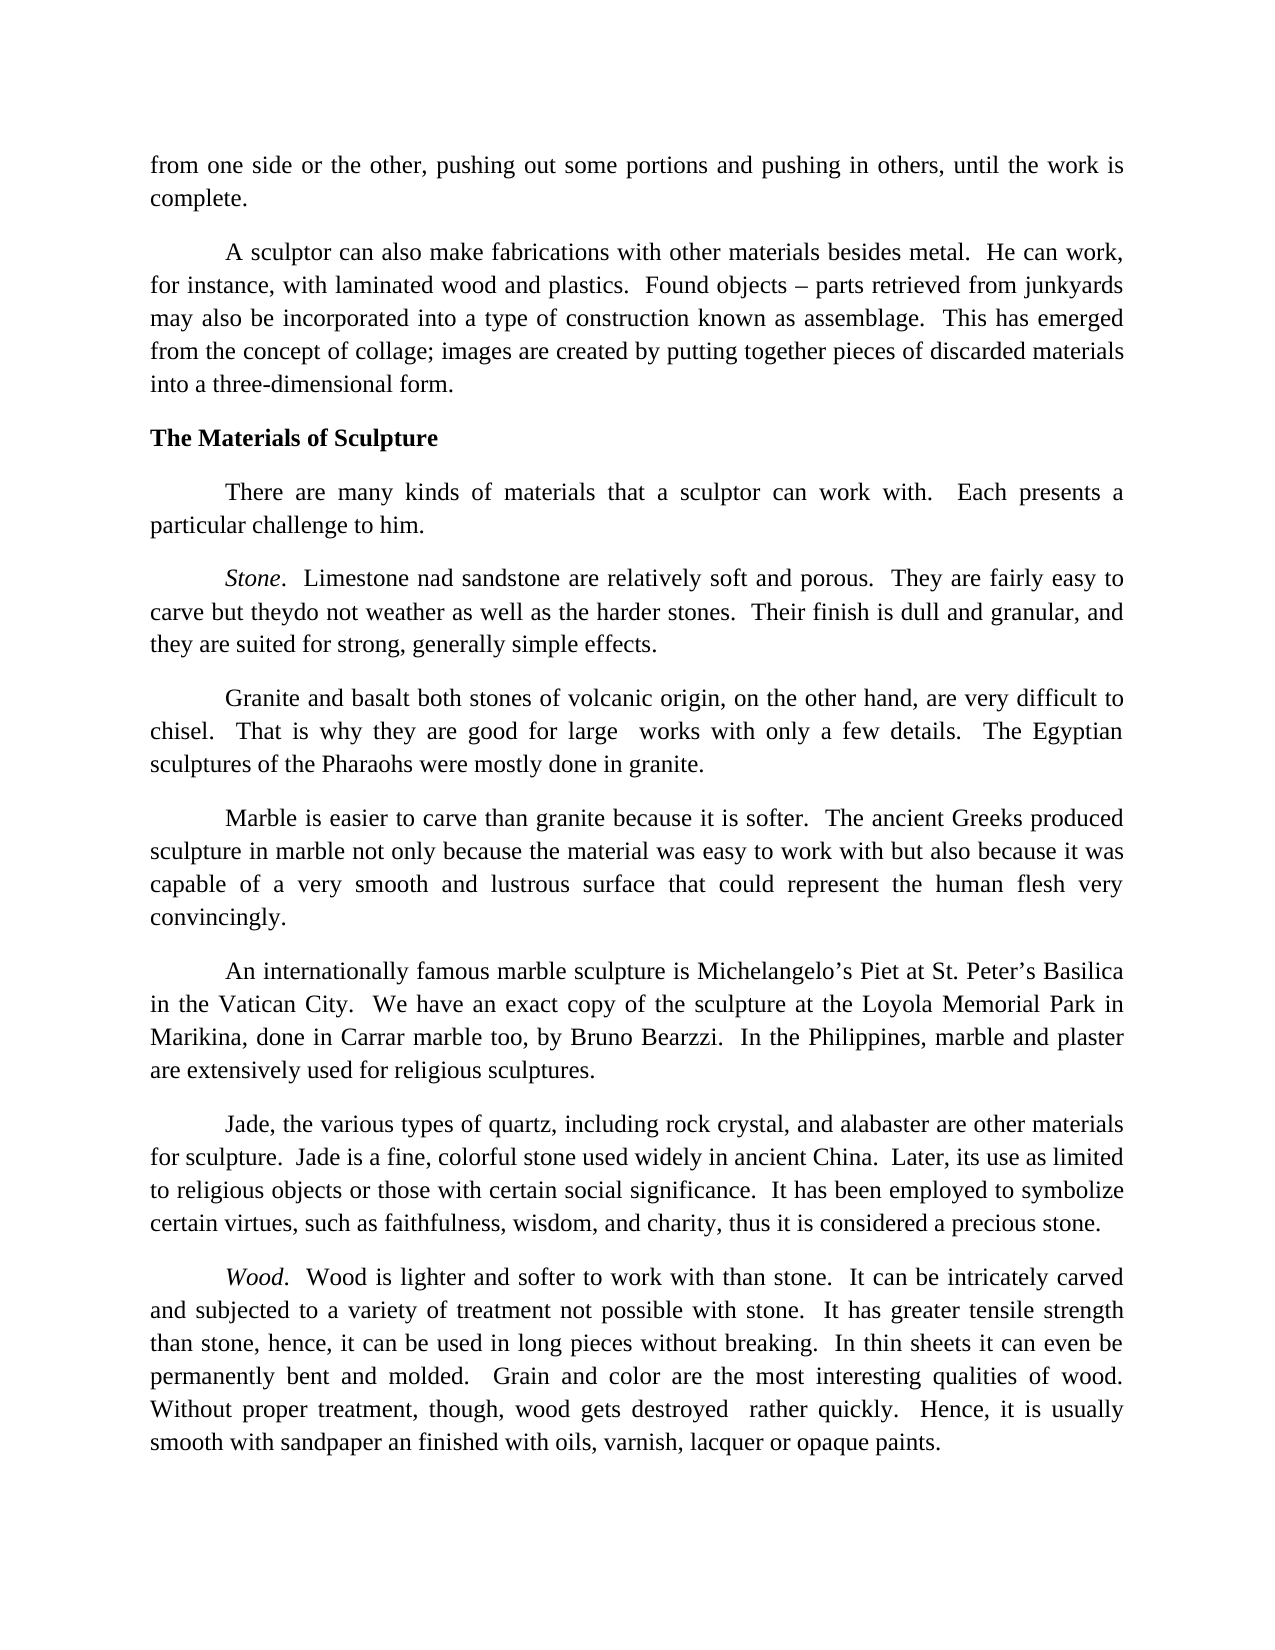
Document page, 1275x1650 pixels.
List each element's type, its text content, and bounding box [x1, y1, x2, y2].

text Marble is easier to carve than granite because it is softer. The ancient Greeks produced sculpture in marble not only because the material was easy to work with but also because it was capable of a very smooth and lustrous surface that could represent the human flesh very convincingly. [150, 803, 1125, 931]
text The Materials of Sculpture [150, 423, 1125, 452]
text There are many kinds of materials that a sculptor can work with. Each presents a particular challenge to him. [150, 477, 1125, 538]
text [150, 150, 1125, 212]
text Stone. Limestone nad sandstone are relatively soft and porous. They are fairly easy to carve but theydo not weather as well as the harder stones. Their finish is dull and granular, and they are suited for strong, generally simple effects. [150, 563, 1125, 658]
text Granite and basalt both stones of volcanic origin, on the other hand, are very difficult to chisel. That is why they are good for large works with only a few details. The Egyptian sculptures of the Pharaohs were mostly done in granite. [150, 683, 1125, 778]
text A sculptor can also make fabrications with other materials besides metal. He can work, for instance, with laminated wood and plastics. Found objects – parts retrieved from junkyards may also be incorporated into a type of construction known as assemblage. This has emerged from the concept of collage; images are created by putting together pieces of discarded materials into a three-dimensional form. [150, 237, 1125, 398]
text Jade, the various types of quartz, including rock crystal, and alabaster are other materials for sculpture. Jade is a fine, colorful stone used widely in ancient China. Later, its use as limited to religious objects or those with certain social significance. It has been employed to symbolize certain virtues, such as faithfulness, wisdom, and charity, thus it is considered a precious stone. [150, 1109, 1125, 1237]
text An internationally famous marble sculpture is Michelangelo’s Piet at St. Peter’s Basilica in the Vatican City. We have an exact copy of the sculpture at the Loyola Memorial Park in Marikina, done in Carrar marble too, by Bruno Bearzzi. In the Philippines, marble and plaster are extensively used for religious sculptures. [150, 956, 1125, 1084]
text Wood. Wood is lighter and softer to work with than stone. It can be intricately carved and subjected to a variety of treatment not possible with stone. It has greater tensile strength than stone, hence, it can be used in long pieces without breaking. In thin sheets it can even be permanently bent and molded. Grain and color are the most interesting qualities of wood. Without proper treatment, though, wood gets destroyed rather quickly. Hence, it is usually smooth with sandpaper an finished with oils, varnish, lacquer or opaque paints. [150, 1262, 1125, 1456]
